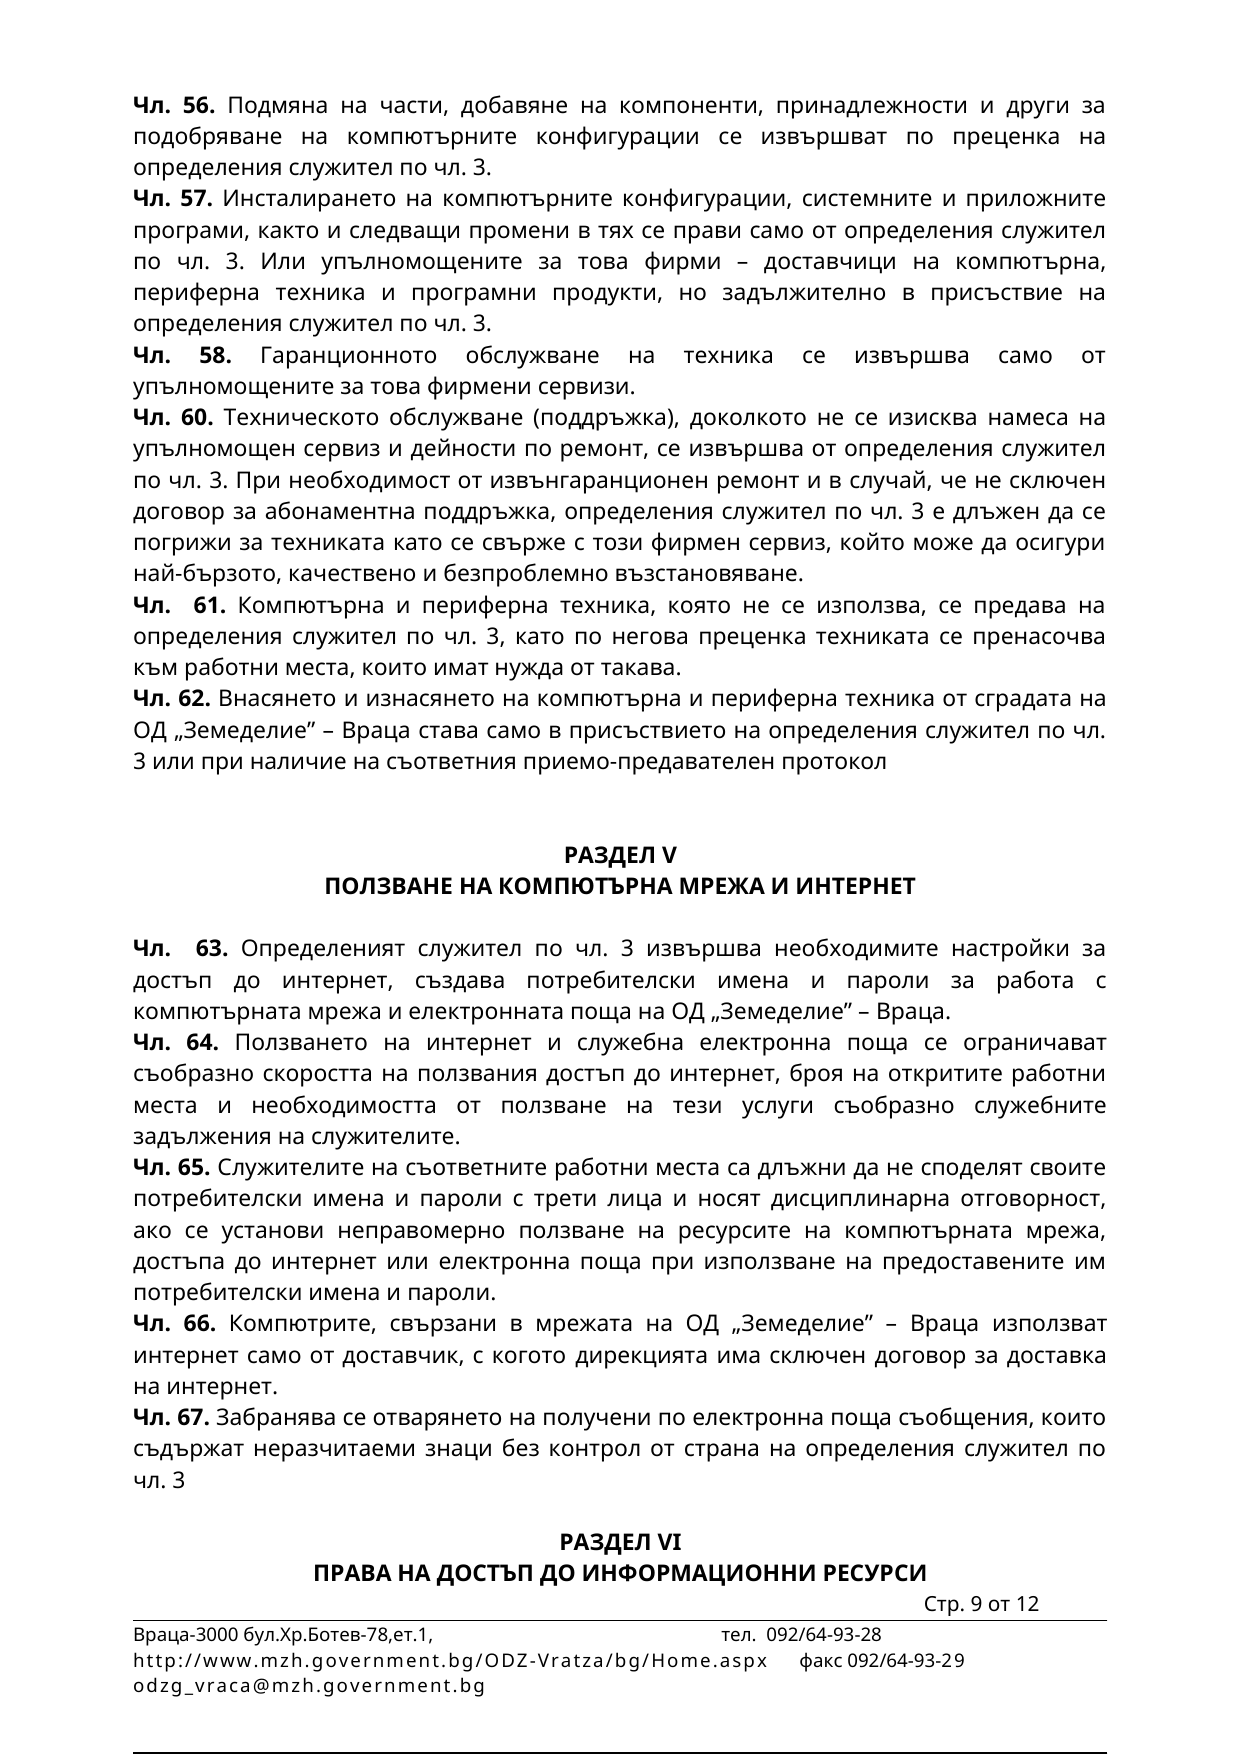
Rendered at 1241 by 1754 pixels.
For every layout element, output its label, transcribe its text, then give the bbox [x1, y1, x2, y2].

text Чл. 66. Компютрите, свързани в мрежата на ОД „Земеделие” – Враца използват интернет само от доставчик, с когото дирекцията има сключен договор за доставка на интернет. [133, 1307, 1107, 1401]
text РАЗДЕЛ V [133, 839, 1107, 870]
text Чл. 63. Определеният служител по чл. 3 извършва необходимите настройки за достъп до интернет, създава потребителски имена и пароли за работа с компютърната мрежа и електронната поща на ОД „Земеделие” – Враца. [133, 932, 1107, 1026]
text Чл. 62. Внасянето и изнасянето на компютърна и периферна техника от сградата на ОД „Земеделие” – Враца става само в присъствието на определения служител по чл. 3 или при наличие на съответния приемо-предавателен протокол [133, 682, 1107, 776]
text Чл. 60. Техническото обслужване (поддръжка), доколкото не се изисква намеса на упълномощен сервиз и дейности по ремонт, се извършва от определения служител по чл. 3. При необходимост от извънгаранционен ремонт и в случай, че не сключен договор за абонаментна поддръжка, определения служител по чл. 3 е длъжен да се погрижи за техниката като се свърже с този фирмен сервиз, който може да осигури най-бързото, качествено и безпроблемно възстановяване. [133, 401, 1107, 589]
text Чл. 57. Инсталирането на компютърните конфигурации, системните и приложните програми, както и следващи промени в тях се прави само от определения служител по чл. 3. Или упълномощените за това фирми – доставчици на компютърна, периферна техника и програмни продукти, но задължително в присъствие на определения служител по чл. 3. [133, 182, 1107, 339]
text ПОЛЗВАНЕ НА КОМПЮТЪРНА МРЕЖА И ИНТЕРНЕТ [133, 870, 1107, 901]
text Чл. 56. Подмяна на части, добавяне на компоненти, принадлежности и други за подобряване на компютърните конфигурации се извършват по преценка на определения служител по чл. 3. [133, 89, 1107, 182]
text Чл. 65. Служителите на съответните работни места са длъжни да не споделят своите потребителски имена и пароли с трети лица и носят дисциплинарна отговорност, ако се установи неправомерно ползване на ресурсите на компютърната мрежа, достъпа до интернет или електронна поща при използване на предоставените им потребителски имена и пароли. [133, 1151, 1107, 1307]
text Чл. 58. Гаранционното обслужване на техника се извършва само от упълномощените за това фирмени сервизи. [133, 339, 1107, 401]
text Чл. 61. Компютърна и периферна техника, която не се използва, се предава на определения служител по чл. 3, като по негова преценка техниката се пренасочва към работни места, които имат нужда от такава. [133, 589, 1107, 682]
text Чл. 64. Ползването на интернет и служебна електронна поща се ограничават съобразно скоростта на ползвания достъп до интернет, броя на откритите работни места и необходимостта от ползване на тези услуги съобразно служебните задължения на служителите. [133, 1026, 1107, 1151]
text РАЗДЕЛ VI [133, 1526, 1107, 1557]
text Чл. 67. Забранява се отварянето на получени по електронна поща съобщения, които съдържат неразчитаеми знаци без контрол от страна на определения служител по чл. 3 [133, 1401, 1107, 1495]
text ПРАВА НА ДОСТЪП ДО ИНФОРМАЦИОННИ РЕСУРСИ [133, 1557, 1107, 1589]
